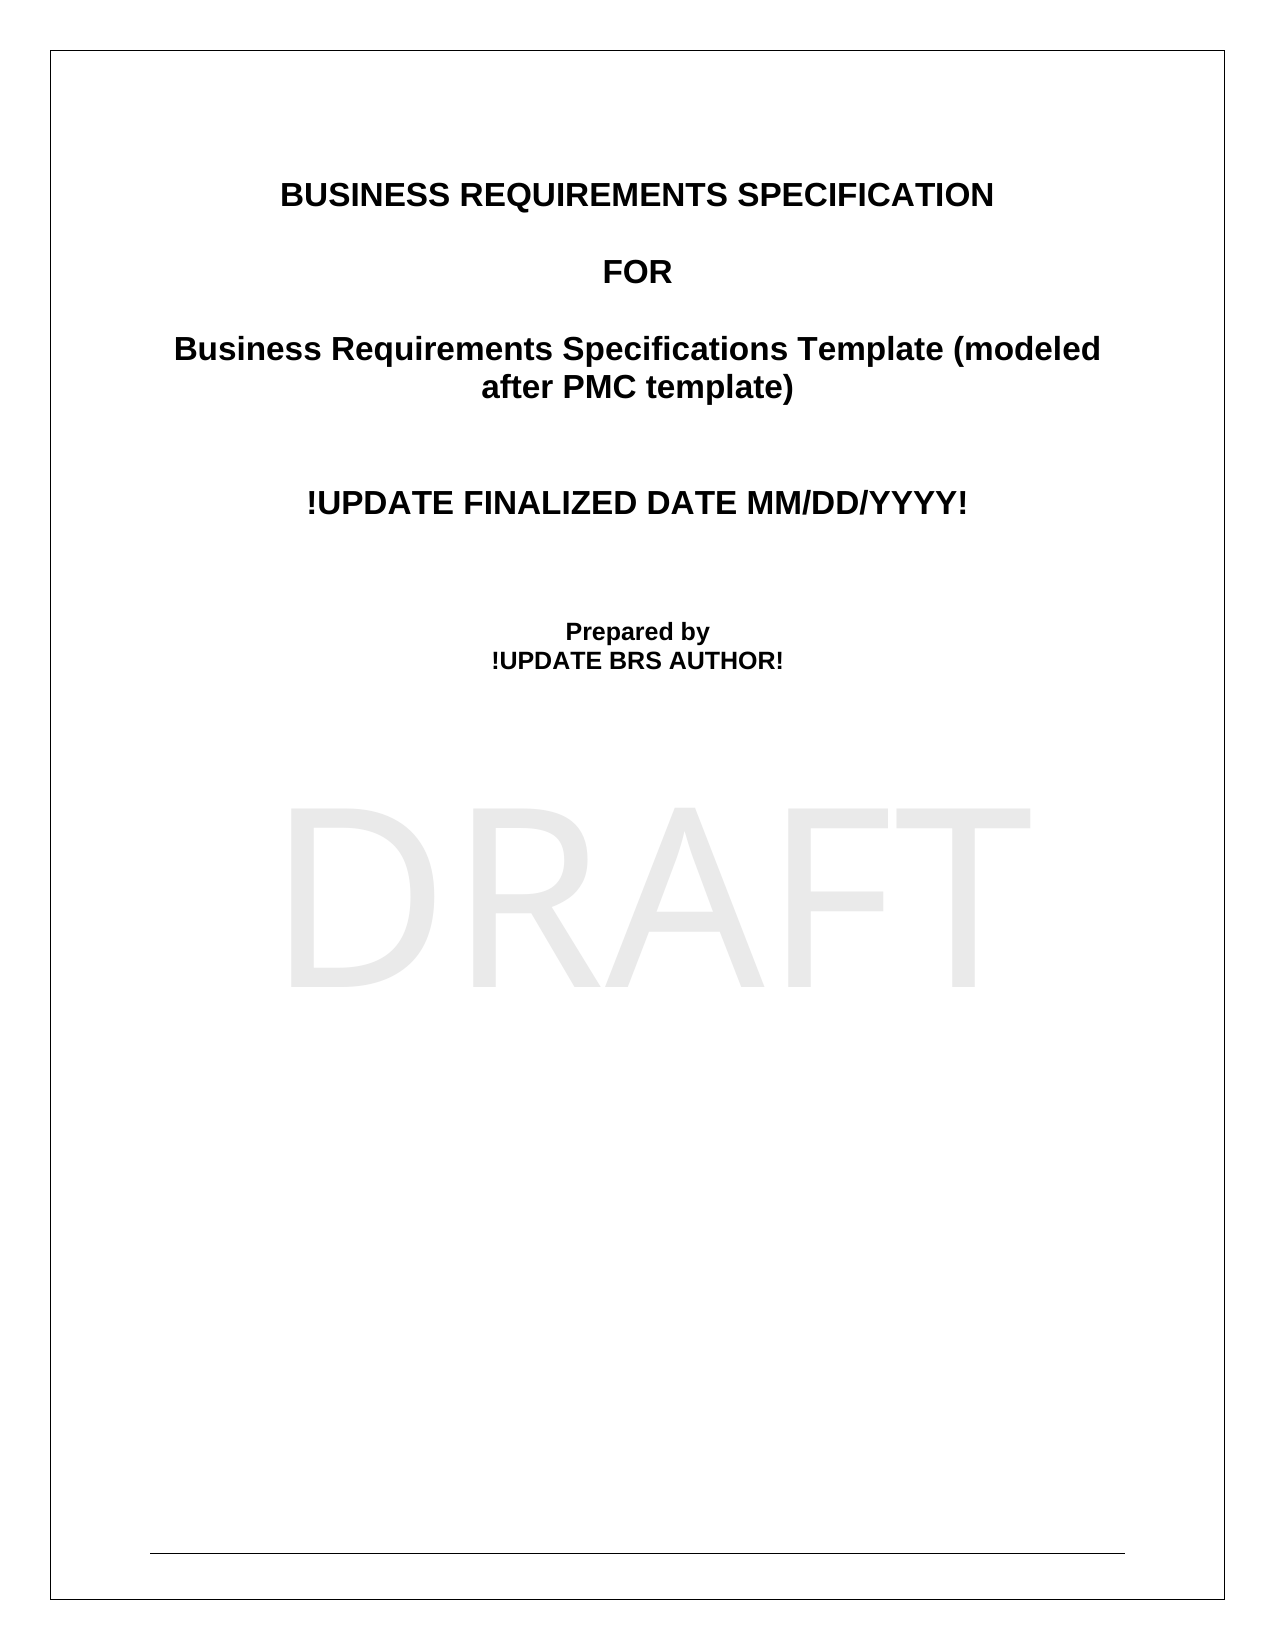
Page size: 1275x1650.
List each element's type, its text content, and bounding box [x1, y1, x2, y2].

text BUSINESS REQUIREMENTS SPECIFICATION [150, 175, 1125, 214]
text Prepared by [150, 617, 1125, 646]
text !UPDATE PROJECT TITLE! [150, 329, 1125, 406]
text FOR [150, 252, 1125, 291]
text !UPDATE BRS AUTHOR! [150, 646, 1125, 675]
text !UPDATE FINALIZED DATE MM/DD/YYYY! [150, 483, 1125, 521]
